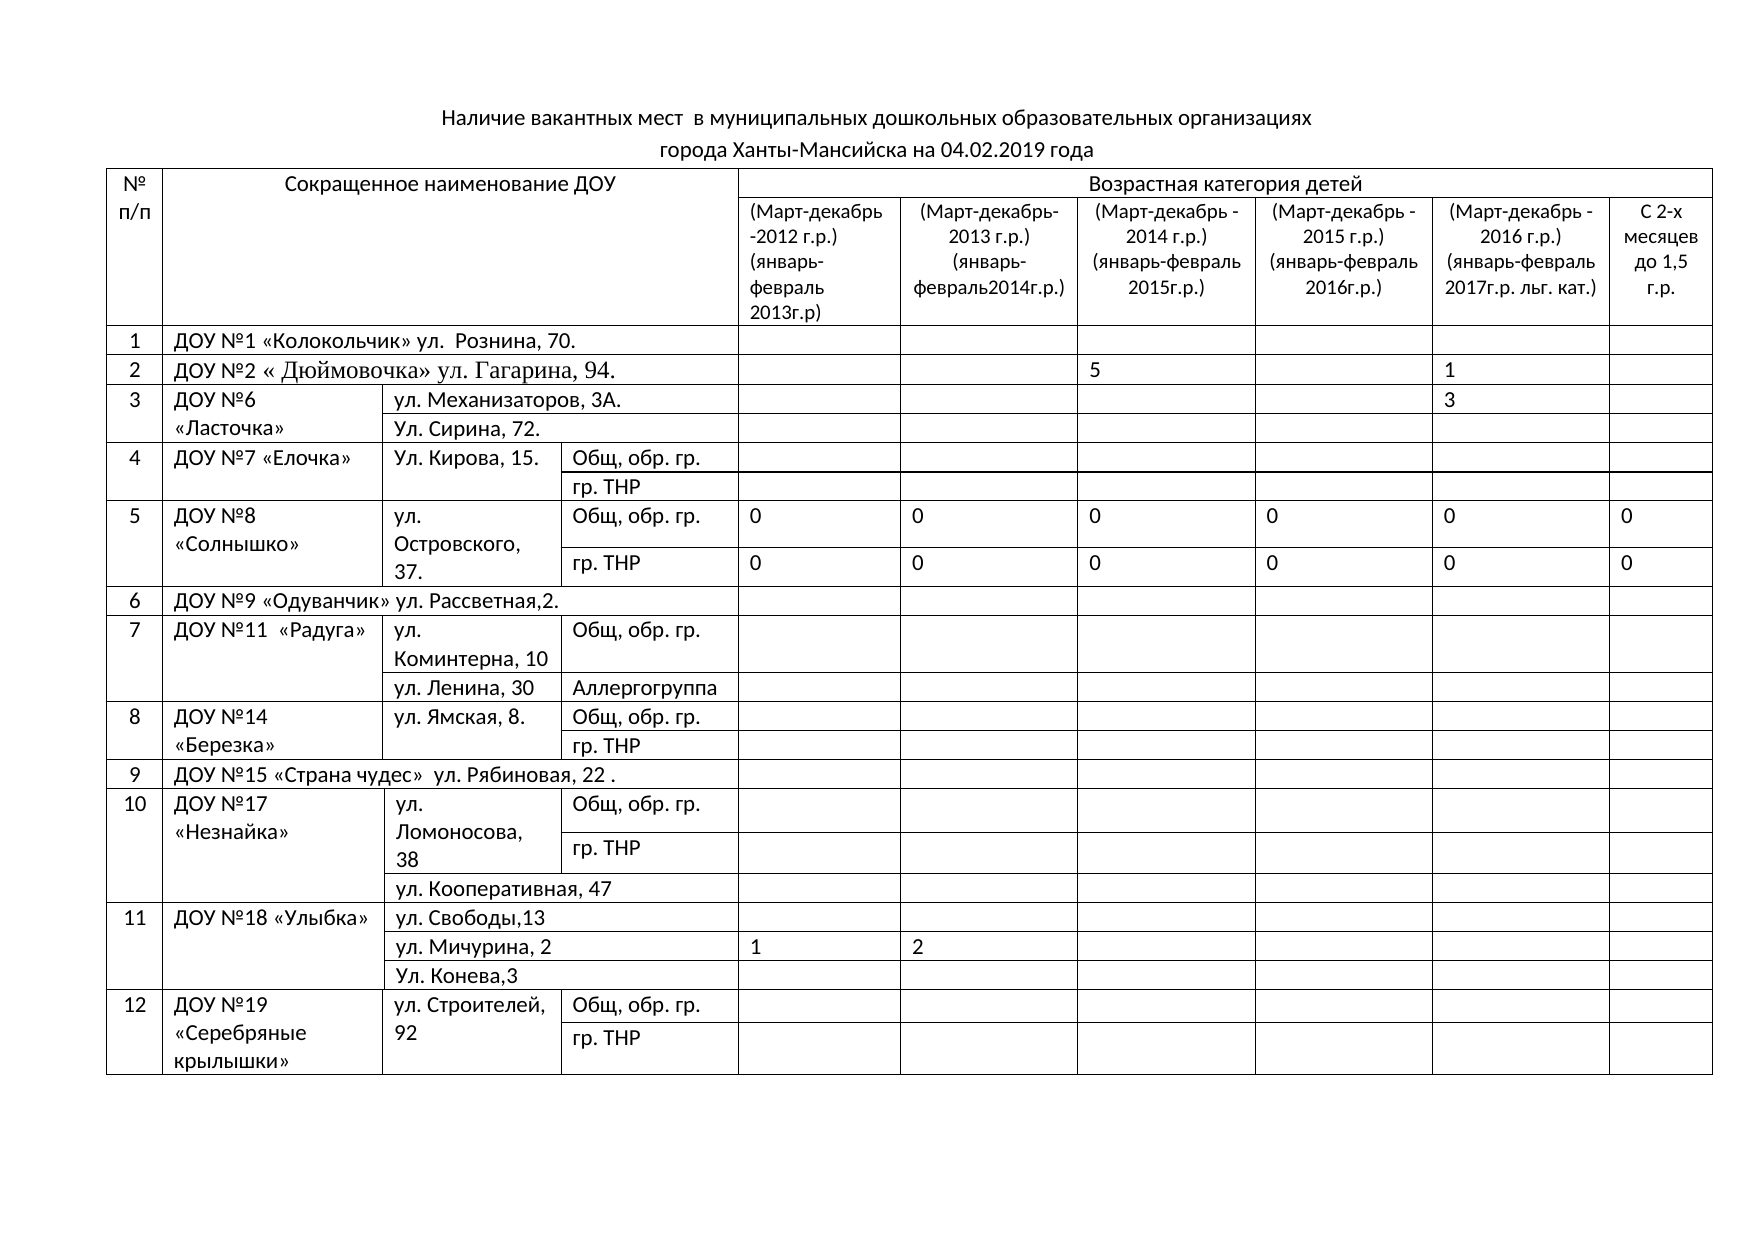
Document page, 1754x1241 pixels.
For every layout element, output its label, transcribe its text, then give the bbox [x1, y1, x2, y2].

table_cell [1610, 874, 1712, 902]
table_cell [1078, 326, 1255, 354]
table_cell [739, 616, 900, 672]
table_cell 0 [1078, 501, 1255, 547]
table_cell [739, 673, 900, 701]
table_cell [1610, 587, 1712, 614]
table_cell [1610, 473, 1712, 500]
table_cell [1078, 731, 1255, 759]
table_cell 8 [107, 702, 162, 759]
table_cell ул. Островского, 37. [383, 501, 561, 586]
table_cell [1256, 760, 1432, 788]
table_cell [1078, 760, 1255, 788]
table_cell 1 [107, 326, 162, 354]
table_cell [1256, 616, 1432, 672]
table_cell 5 [107, 501, 162, 586]
table_cell [1610, 932, 1712, 960]
table_cell Общ, обр. гр. [562, 443, 738, 471]
table_cell [739, 731, 900, 759]
table_cell [1433, 961, 1609, 989]
table_cell [1610, 616, 1712, 672]
table_cell [901, 414, 1077, 442]
table_cell [739, 587, 900, 614]
table_cell гр. ТНР [562, 833, 738, 873]
table_cell [1078, 673, 1255, 701]
table_cell [1433, 673, 1609, 701]
table_cell [1256, 587, 1432, 614]
table_cell 0 [1433, 548, 1609, 586]
table_cell [901, 990, 1077, 1022]
table_cell [1610, 326, 1712, 354]
table_cell (Март-декабрь - 2014 г.р.) (январь-февраль 2015г.р.) [1078, 198, 1255, 325]
table_header №п/п [107, 169, 162, 325]
table_cell ДОУ №15 «Страна чудес» ул. Рябиновая, 22 . [163, 760, 738, 788]
table_cell Ул. Сирина, 72. [383, 414, 738, 442]
table_cell [1433, 903, 1609, 931]
table_cell [1078, 587, 1255, 614]
table_cell [1433, 874, 1609, 902]
table_cell ул. Ямская, 8. [383, 702, 561, 759]
table_cell [739, 760, 900, 788]
table_cell [1610, 673, 1712, 701]
table_cell 0 [1256, 501, 1432, 547]
table_cell 0 [1610, 501, 1712, 547]
table_cell ул. Механизаторов, 3А. [383, 385, 738, 413]
table_cell (Март-декабрь- 2013 г.р.) (январь-февраль2014г.р.) [901, 198, 1077, 325]
table_cell [901, 760, 1077, 788]
table_cell 11 [107, 903, 162, 989]
table_cell [1256, 385, 1432, 413]
table_cell ДОУ №6 «Ласточка» [163, 385, 382, 442]
table_cell [1078, 903, 1255, 931]
table_cell [1256, 702, 1432, 730]
table_cell ул. Ленина, 30 [383, 673, 561, 701]
table_cell [1433, 443, 1609, 471]
table_cell Общ, обр. гр. [562, 990, 738, 1022]
table_cell 12 [107, 990, 162, 1074]
table_cell (Март-декабрь -2012 г.р.) (январь- февраль 2013г.р) [739, 198, 900, 325]
table_cell [1078, 385, 1255, 413]
table_cell 0 [739, 548, 900, 586]
table_cell [1610, 443, 1712, 471]
table_cell [1433, 760, 1609, 788]
table_cell ДОУ №1 «Колокольчик» ул. Рознина, 70. [163, 326, 738, 354]
table_cell [1078, 616, 1255, 672]
table_cell [1078, 1023, 1255, 1074]
table_cell С 2-х месяцев до 1,5 г.р. [1610, 198, 1712, 325]
table_cell 7 [107, 616, 162, 701]
table_cell ДОУ №8 «Солнышко» [163, 501, 382, 586]
table_cell ул. Ломоносова, 38 [385, 789, 561, 873]
table_cell 9 [107, 760, 162, 788]
table_cell [739, 903, 900, 931]
table_cell [901, 385, 1077, 413]
table_cell Аллергогруппа [562, 673, 738, 701]
table_cell [1256, 903, 1432, 931]
table_cell [901, 731, 1077, 759]
table_cell [1256, 731, 1432, 759]
text Наличие вакантных мест в муниципальных дошкольных образовательных организациях [118, 103, 1636, 131]
table_cell [901, 673, 1077, 701]
table_cell [1078, 443, 1255, 471]
table_cell [1256, 414, 1432, 442]
table_cell [739, 1023, 900, 1074]
table_cell [1078, 414, 1255, 442]
table_cell [1433, 990, 1609, 1022]
table_cell Общ, обр. гр. [562, 616, 738, 672]
table_cell [901, 833, 1077, 873]
table_cell 0 [1078, 548, 1255, 586]
table_cell [901, 473, 1077, 500]
table_cell [1078, 990, 1255, 1022]
table_cell [1610, 355, 1712, 384]
table_cell [1610, 961, 1712, 989]
table_cell 2 [107, 355, 162, 384]
table_cell [1078, 833, 1255, 873]
table_cell [1610, 990, 1712, 1022]
table_cell гр. ТНР [562, 548, 738, 586]
table_cell (Март-декабрь - 2016 г.р.) (январь-февраль 2017г.р. льг. кат.) [1433, 198, 1609, 325]
table_cell [1433, 326, 1609, 354]
table_cell 6 [107, 587, 162, 614]
table_cell 0 [901, 501, 1077, 547]
table_cell 3 [107, 385, 162, 442]
table_cell ул. Коминтерна, 10 [383, 616, 561, 672]
table_cell [739, 874, 900, 902]
table_cell ДОУ №11 «Радуга» [163, 616, 382, 701]
table_cell 4 [107, 443, 162, 500]
table_cell [901, 789, 1077, 832]
table_cell [1433, 587, 1609, 614]
table_cell [901, 874, 1077, 902]
table_cell 1 [1433, 355, 1609, 384]
table_cell [1256, 326, 1432, 354]
table_cell [1078, 932, 1255, 960]
table_cell ДОУ №18 «Улыбка» [163, 903, 384, 989]
table_cell [1433, 414, 1609, 442]
table_cell [739, 443, 900, 471]
table_cell 3 [1433, 385, 1609, 413]
table_cell гр. ТНР [562, 1023, 738, 1074]
table_cell [739, 961, 900, 989]
table_cell ул. Мичурина, 2 [385, 932, 738, 960]
table_cell [1256, 932, 1432, 960]
table_cell Ул. Конева,3 [385, 961, 738, 989]
table_cell гр. ТНР [562, 731, 738, 759]
table_cell [739, 990, 900, 1022]
table_cell [901, 1023, 1077, 1074]
table_cell [1433, 702, 1609, 730]
table_cell [1610, 702, 1712, 730]
table_cell [901, 616, 1077, 672]
table_cell 5 [1078, 355, 1255, 384]
table_cell [1433, 932, 1609, 960]
table_cell ДОУ №17 «Незнайка» [163, 789, 384, 902]
table_cell ДОУ №2 « Дюймовочка» ул. Гагарина, 94. [163, 355, 738, 384]
table_cell 2 [901, 932, 1077, 960]
table_cell [1078, 789, 1255, 832]
table_cell Ул. Кирова, 15. [383, 443, 561, 500]
table_cell [1433, 833, 1609, 873]
table_cell [901, 355, 1077, 384]
table_cell [1256, 443, 1432, 471]
table_cell [739, 473, 900, 500]
table_cell [901, 702, 1077, 730]
table_cell ул. Свободы,13 [385, 903, 738, 931]
table_cell [1433, 1023, 1609, 1074]
table_cell [1610, 1023, 1712, 1074]
table_cell [1433, 731, 1609, 759]
table_cell [1610, 903, 1712, 931]
table_cell ул. Кооперативная, 47 [385, 874, 738, 902]
table_cell [1433, 473, 1609, 500]
table_cell [739, 833, 900, 873]
table_cell 0 [739, 501, 900, 547]
table_cell [1256, 833, 1432, 873]
table_cell ДОУ №19 «Серебряные крылышки» [163, 990, 382, 1074]
table_cell 0 [1610, 548, 1712, 586]
table_cell [739, 385, 900, 413]
table_cell ДОУ №7 «Елочка» [163, 443, 382, 500]
table_cell [1078, 473, 1255, 500]
table_cell [739, 702, 900, 730]
table_cell [1610, 760, 1712, 788]
table_cell [1256, 355, 1432, 384]
table_cell [901, 961, 1077, 989]
table_cell [1256, 473, 1432, 500]
table_cell [1433, 616, 1609, 672]
table_cell Общ, обр. гр. [562, 789, 738, 832]
table_cell ул. Строителей, 92 [383, 990, 561, 1074]
table_cell [739, 326, 900, 354]
table_cell (Март-декабрь - 2015 г.р.) (январь-февраль 2016г.р.) [1256, 198, 1432, 325]
table_cell [739, 414, 900, 442]
table_header Сокращенное наименование ДОУ [163, 169, 738, 325]
table_cell [1256, 1023, 1432, 1074]
table_cell [1256, 789, 1432, 832]
table_cell [1256, 961, 1432, 989]
table_cell 1 [739, 932, 900, 960]
table_cell [901, 443, 1077, 471]
table_cell ДОУ №14 «Березка» [163, 702, 382, 759]
table_cell [1078, 702, 1255, 730]
table_cell [1256, 673, 1432, 701]
table_cell [1610, 731, 1712, 759]
text города Ханты-Мансийска на 04.02.2019 года [118, 136, 1636, 164]
table_cell [739, 789, 900, 832]
table_cell [901, 326, 1077, 354]
table_cell 0 [1433, 501, 1609, 547]
table_cell [1610, 833, 1712, 873]
table_cell [1610, 385, 1712, 413]
table_cell [1610, 414, 1712, 442]
table_cell [1610, 789, 1712, 832]
table_header Возрастная категория детей [739, 169, 1712, 197]
table_cell 0 [901, 548, 1077, 586]
table_cell [1256, 874, 1432, 902]
table_cell гр. ТНР [562, 473, 738, 500]
table_cell ДОУ №9 «Одуванчик» ул. Рассветная,2. [163, 587, 738, 614]
table_cell [1256, 990, 1432, 1022]
table_cell 0 [1256, 548, 1432, 586]
table_cell [1078, 874, 1255, 902]
table_cell Общ, обр. гр. [562, 501, 738, 547]
table_cell Общ, обр. гр. [562, 702, 738, 730]
table_cell [1078, 961, 1255, 989]
table_cell 10 [107, 789, 162, 902]
table_cell [1433, 789, 1609, 832]
table_cell [901, 903, 1077, 931]
table_cell [739, 355, 900, 384]
table_cell [901, 587, 1077, 614]
